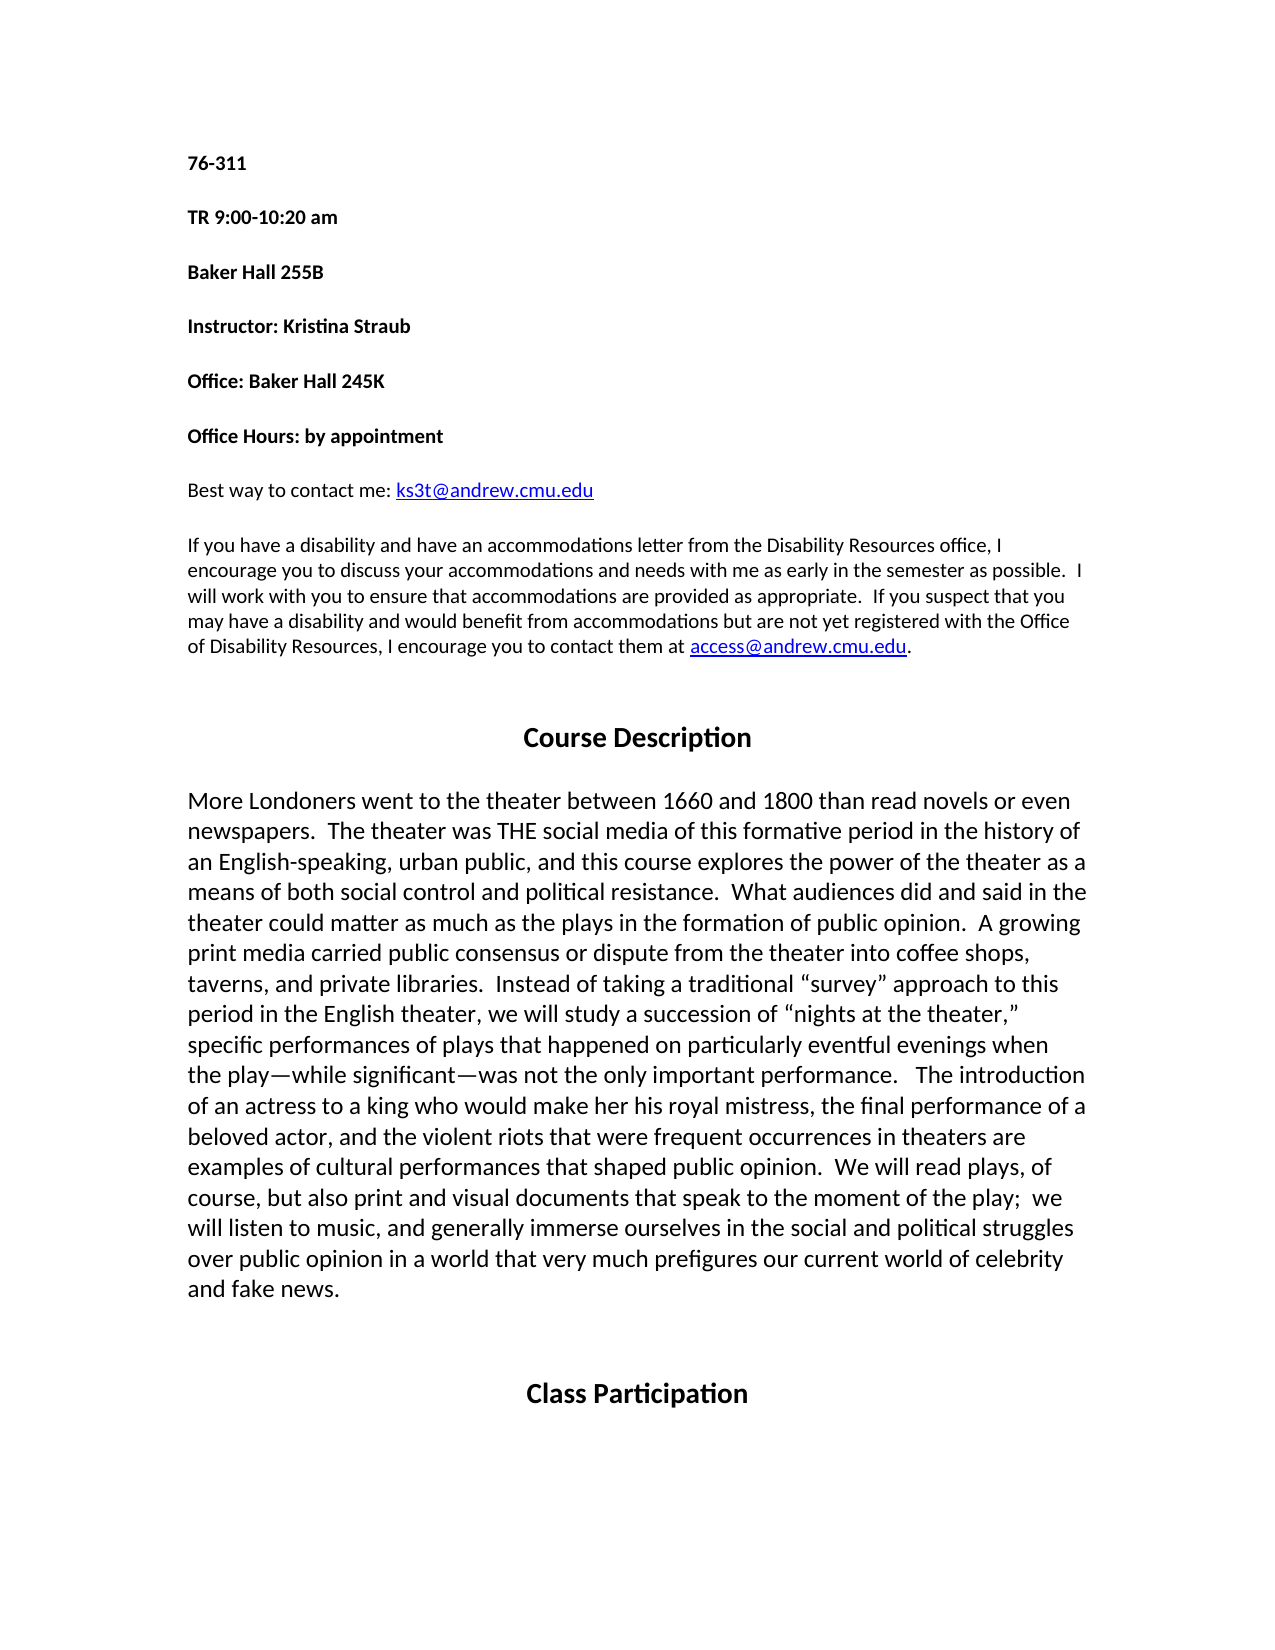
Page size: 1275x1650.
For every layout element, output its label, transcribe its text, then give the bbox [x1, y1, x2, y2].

text If you have a disability and have an accommodations letter from the Disability Resources office, I encourage you to discuss your accommodations and needs with me as early in the semester as possible. I will work with you to ensure that accommodations are provided as appropriate. If you suspect that you may have a disability and would benefit from accommodations but are not yet registered with the Office of Disability Resources, I encourage you to contact them at access@andrew.cmu.edu. [187, 532, 1087, 659]
text Office: Baker Hall 245K [187, 368, 1087, 394]
text More Londoners went to the theater between 1660 and 1800 than read novels or even newspapers. The theater was THE social media of this formative period in the history of an English-speaking, urban public, and this course explores the power of the theater as a means of both social control and political resistance. What audiences did and said in the theater could matter as much as the plays in the formation of public opinion. A growing print media carried public consensus or dispute from the theater into coffee shops, taverns, and private libraries. Instead of taking a traditional “survey” approach to this period in the English theater, we will study a succession of “nights at the theater,” specific performances of plays that happened on particularly eventful evenings when the play—while significant—was not the only important performance. The introduction of an actress to a king who would make her his royal mistress, the final performance of a beloved actor, and the violent riots that were frequent occurrences in theaters are examples of cultural performances that shaped public opinion. We will read plays, of course, but also print and visual documents that speak to the moment of the play; we will listen to music, and generally immerse ourselves in the social and political struggles over public opinion in a world that very much prefigures our current world of celebrity and fake news. [187, 785, 1087, 1304]
text Course Description [187, 719, 1087, 754]
text Best way to contact me: ks3t@andrew.cmu.edu [187, 477, 1087, 503]
text Baker Hall 255B [187, 259, 1087, 284]
text Instructor: Kristina Straub [187, 314, 1087, 339]
text Office Hours: by appointment [187, 423, 1087, 448]
text TR 9:00-10:20 am [187, 204, 1087, 230]
text Class Participation [187, 1375, 1087, 1411]
text 76-311 [187, 150, 1087, 175]
